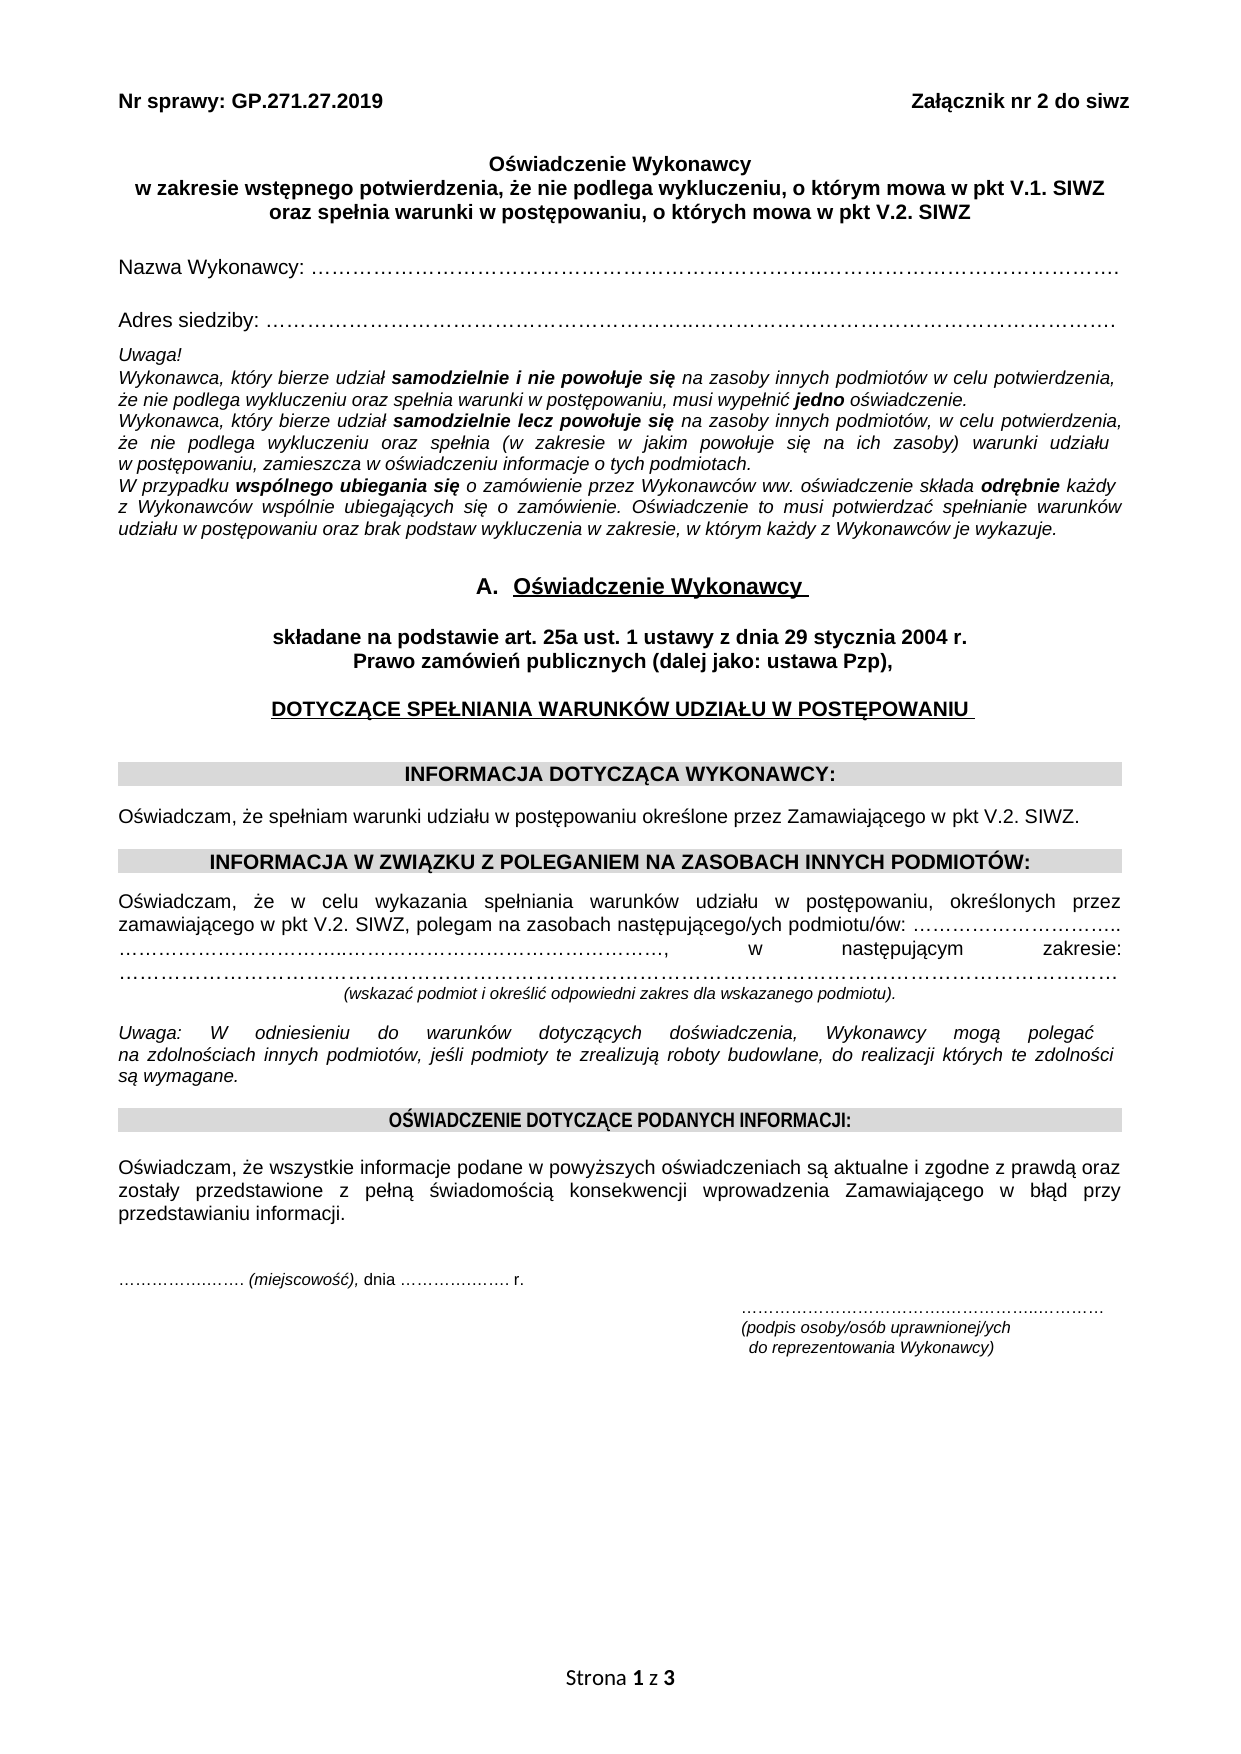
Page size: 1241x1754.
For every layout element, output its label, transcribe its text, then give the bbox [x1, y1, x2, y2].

text (wskazać podmiot i określić odpowiedni zakres dla wskazanego podmiotu). [118, 983, 1122, 1003]
text W przypadku wspólnego ubiegania się o zamówienie przez Wykonawców ww. oświadczenie składa odrębnie każdy z Wykonawców wspólnie ubiegających się o zamówienie. Oświadczenie to musi potwierdzać spełnianie warunków udziału w postępowaniu oraz brak podstaw wykluczenia w zakresie, w którym każdy z Wykonawców je wykazuje. [118, 475, 1122, 539]
text INFORMACJA W ZWIĄZKU Z POLEGANIEM NA ZASOBACH INNYCH PODMIOTÓW: [118, 849, 1122, 873]
text Nazwa Wykonawcy: ………………………………………………………………..……………………………………. [118, 255, 1122, 279]
text w zakresie wstępnego potwierdzenia, że nie podlega wykluczeniu, o którym mowa w pkt V.1. SIWZ oraz spełnia warunki w postępowaniu, o których mowa w pkt V.2. SIWZ [118, 176, 1122, 224]
text INFORMACJA DOTYCZĄCA WYKONAWCY: [118, 762, 1122, 786]
text Nr sprawy: GP.271.27.2019 Załącznik nr 2 do siwz [118, 89, 1131, 113]
text Wykonawca, który bierze udział samodzielnie lecz powołuje się na zasoby innych podmiotów, w celu potwierdzenia, że nie podlega wykluczeniu oraz spełnia (w zakresie w jakim powołuje się na ich zasoby) warunki udziału w postępowaniu, zamieszcza w oświadczeniu informacje o tych podmiotach. [118, 410, 1122, 475]
text Wykonawca, który bierze udział samodzielnie i nie powołuje się na zasoby innych podmiotów w celu potwierdzenia, że nie podlega wykluczeniu oraz spełnia warunki w postępowaniu, musi wypełnić jedno oświadczenie. [118, 367, 1122, 410]
text Adres siedziby: ……………………………………………………..……………………………………………………. [118, 308, 1122, 332]
list Oświadczenie Wykonawcy [156, 573, 1122, 599]
text Uwaga! [118, 344, 1122, 365]
text Oświadczenie Wykonawcy [118, 152, 1122, 176]
text Uwaga: W odniesieniu do warunków dotyczących doświadczenia, Wykonawcy mogą polegać na zdolnościach innych podmiotów, jeśli podmioty te zrealizują roboty budowlane, do realizacji których te zdolności są wymagane. [118, 1022, 1122, 1087]
text Oświadczam, że w celu wykazania spełniania warunków udziału w postępowaniu, określonych przez zamawiającego w pkt V.2. SIWZ, polegam na zasobach następującego/ych podmiotu/ów: …………………………..……………………………..…………………………………………, w następującym zakresie: ……………………………………………………………………………………………………………………………… [118, 890, 1122, 983]
text (podpis osoby/osób uprawnionej/ych do reprezentowania Wykonawcy) [561, 1317, 1122, 1357]
text składane na podstawie art. 25a ust. 1 ustawy z dnia 29 stycznia 2004 r. [118, 624, 1122, 648]
text …………….……. (miejscowość), dnia ………….……. r. [118, 1269, 1122, 1289]
text DOTYCZĄCE SPEŁNIANIA WARUNKÓW UDZIAŁU W POSTĘPOWANIU [118, 697, 1122, 721]
text Oświadczam, że wszystkie informacje podane w powyższych oświadczeniach są aktualne i zgodne z prawdą oraz zostały przedstawione z pełną świadomością konsekwencji wprowadzenia Zamawiającego w błąd przy przedstawianiu informacji. [118, 1156, 1122, 1224]
text Oświadczam, że spełniam warunki udziału w postępowaniu określone przez Zamawiającego w pkt V.2. SIWZ. [118, 805, 1122, 828]
text OŚWIADCZENIE DOTYCZĄCE PODANYCH INFORMACJI: [118, 1108, 1122, 1132]
text Prawo zamówień publicznych (dalej jako: ustawa Pzp), [118, 648, 1122, 672]
text ……………………………….……………..………… [118, 1298, 1122, 1317]
